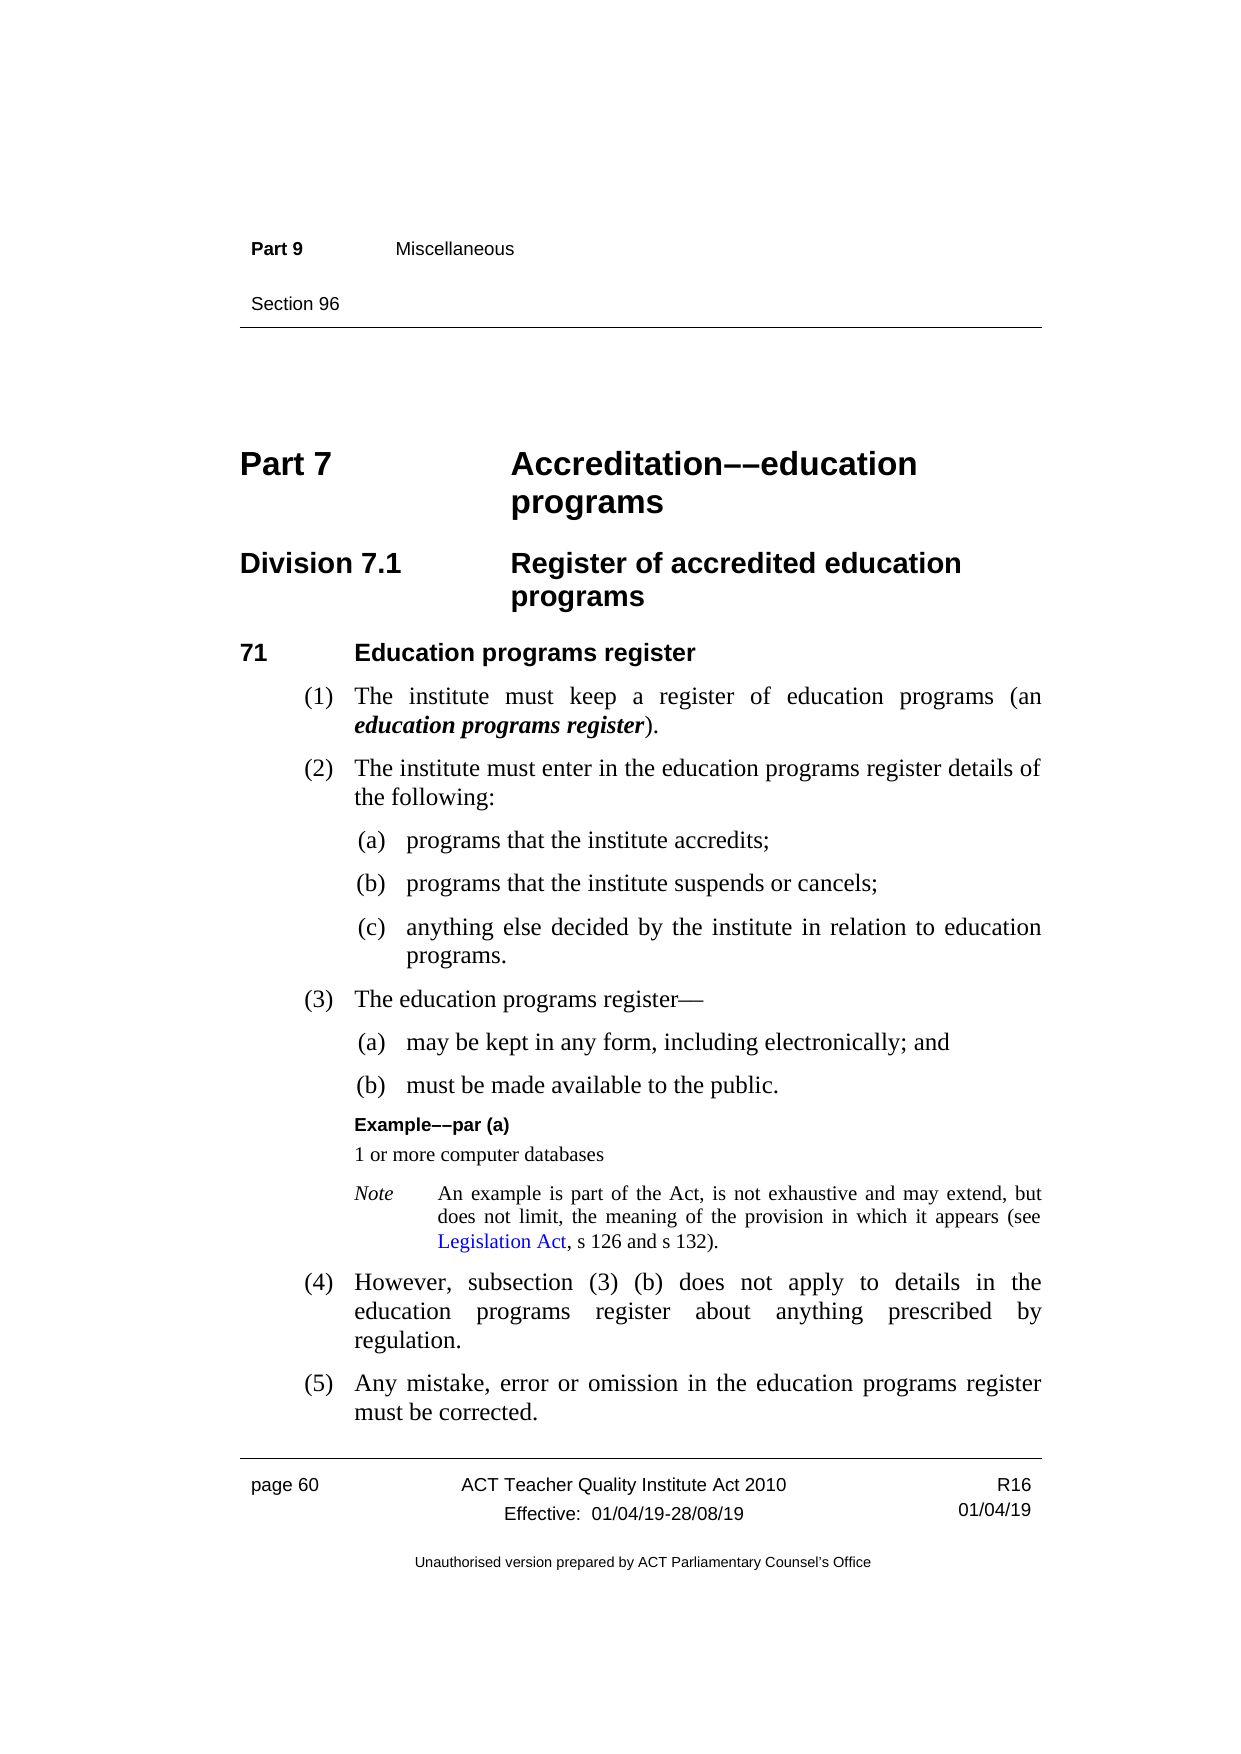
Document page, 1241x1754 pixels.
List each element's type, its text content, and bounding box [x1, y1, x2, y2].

text (5) Any mistake, error or omission in the education programs register must be corrected. [239, 1368, 1042, 1426]
text 71 Education programs register [239, 638, 1042, 666]
text (2) The institute must enter in the education programs register details of the following: [239, 753, 1042, 811]
text (a) programs that the institute accredits; [239, 825, 1042, 854]
text Division 7.1 Register of accredited education programs [239, 546, 1042, 613]
text (b) must be made available to the public. [239, 1071, 1042, 1099]
text (4) However, subsection (3) (b) does not apply to details in the education programs register about anything prescribed by regulation. [239, 1267, 1042, 1353]
text (c) anything else decided by the institute in relation to education programs. [239, 912, 1042, 969]
text Example––par (a) [354, 1114, 1042, 1136]
text (3) The education programs register–– [239, 984, 1042, 1013]
text (b) programs that the institute suspends or cancels; [239, 868, 1042, 897]
text (1) The institute must keep a register of education programs (an education programs register). [239, 681, 1042, 738]
text 1 or more computer databases [354, 1142, 1042, 1166]
text (a) may be kept in any form, including electronically; and [239, 1027, 1042, 1056]
text Part 7 Accreditation––education programs [239, 444, 1042, 521]
text Note An example is part of the Act, is not exhaustive and may extend, but does not limit, the meaning of the provision in which it appears (see Legislation Act, s 126 and s 132). [354, 1180, 1042, 1253]
